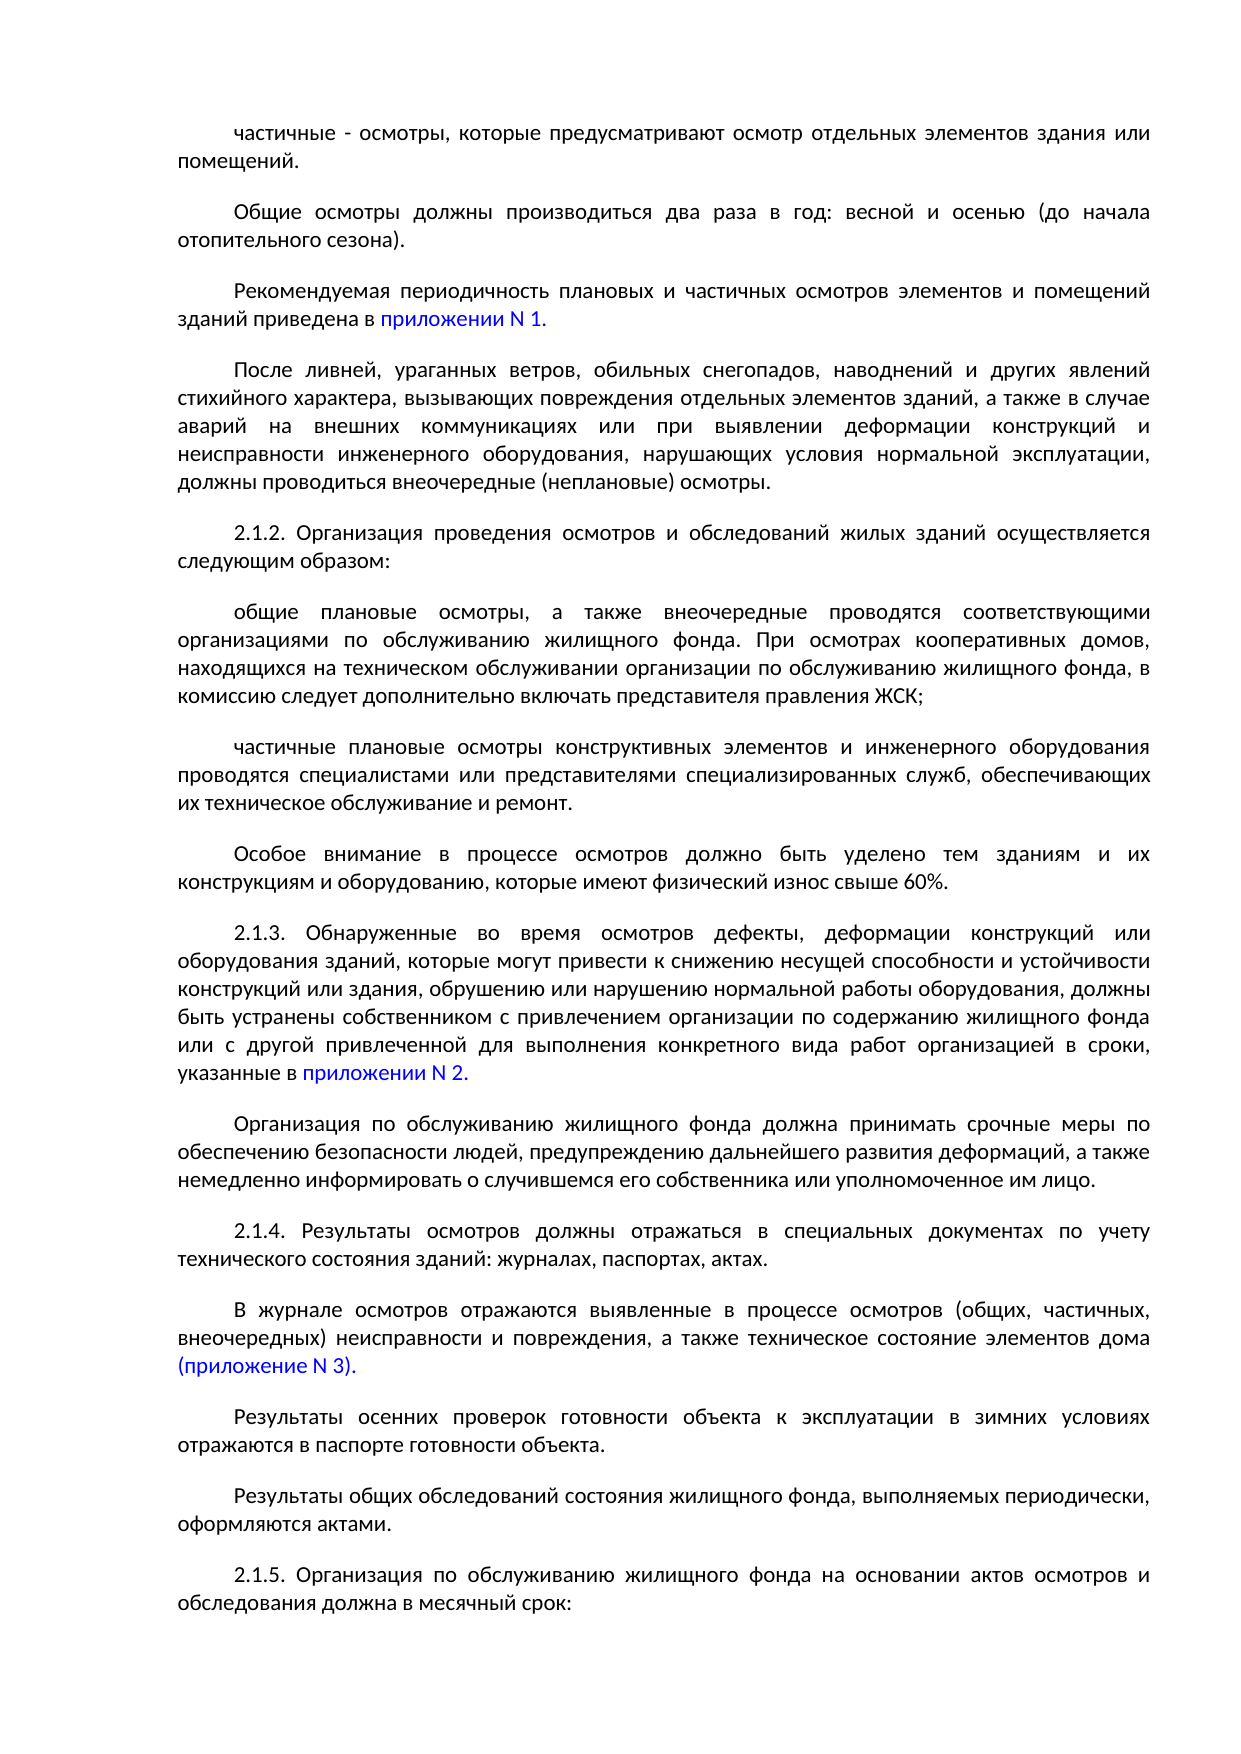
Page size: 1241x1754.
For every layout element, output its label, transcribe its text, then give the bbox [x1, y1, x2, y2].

text 2.1.5. Организация по обслуживанию жилищного фонда на основании актов осмотров и обследования должна в месячный срок: [177, 1560, 1152, 1616]
text Результаты общих обследований состояния жилищного фонда, выполняемых периодически, оформляются актами. [177, 1481, 1152, 1537]
text После ливней, ураганных ветров, обильных снегопадов, наводнений и других явлений стихийного характера, вызывающих повреждения отдельных элементов зданий, а также в случае аварий на внешних коммуникациях или при выявлении деформации конструкций и неисправности инженерного оборудования, нарушающих условия нормальной эксплуатации, должны проводиться внеочередные (неплановые) осмотры. [177, 355, 1152, 495]
text частичные плановые осмотры конструктивных элементов и инженерного оборудования проводятся специалистами или представителями специализированных служб, обеспечивающих их техническое обслуживание и ремонт. [177, 732, 1152, 816]
text В журнале осмотров отражаются выявленные в процессе осмотров (общих, частичных, внеочередных) неисправности и повреждения, а также техническое состояние элементов дома (приложение N 3). [177, 1295, 1152, 1379]
text частичные - осмотры, которые предусматривают осмотр отдельных элементов здания или помещений. [177, 118, 1152, 174]
text Результаты осенних проверок готовности объекта к эксплуатации в зимних условиях отражаются в паспорте готовности объекта. [177, 1402, 1152, 1458]
text Организация по обслуживанию жилищного фонда должна принимать срочные меры по обеспечению безопасности людей, предупреждению дальнейшего развития деформаций, а также немедленно информировать о случившемся его собственника или уполномоченное им лицо. [177, 1109, 1152, 1193]
text 2.1.4. Результаты осмотров должны отражаться в специальных документах по учету технического состояния зданий: журналах, паспортах, актах. [177, 1216, 1152, 1272]
text общие плановые осмотры, а также внеочередные проводятся соответствующими организациями по обслуживанию жилищного фонда. При осмотрах кооперативных домов, находящихся на техническом обслуживании организации по обслуживанию жилищного фонда, в комиссию следует дополнительно включать представителя правления ЖСК; [177, 597, 1152, 709]
text Рекомендуемая периодичность плановых и частичных осмотров элементов и помещений зданий приведена в приложении N 1. [177, 276, 1152, 332]
text 2.1.3. Обнаруженные во время осмотров дефекты, деформации конструкций или оборудования зданий, которые могут привести к снижению несущей способности и устойчивости конструкций или здания, обрушению или нарушению нормальной работы оборудования, должны быть устранены собственником с привлечением организации по содержанию жилищного фонда или с другой привлеченной для выполнения конкретного вида работ организацией в сроки, указанные в приложении N 2. [177, 918, 1152, 1086]
text Особое внимание в процессе осмотров должно быть уделено тем зданиям и их конструкциям и оборудованию, которые имеют физический износ свыше 60%. [177, 839, 1152, 895]
text 2.1.2. Организация проведения осмотров и обследований жилых зданий осуществляется следующим образом: [177, 518, 1152, 574]
text Общие осмотры должны производиться два раза в год: весной и осенью (до начала отопительного сезона). [177, 197, 1152, 253]
